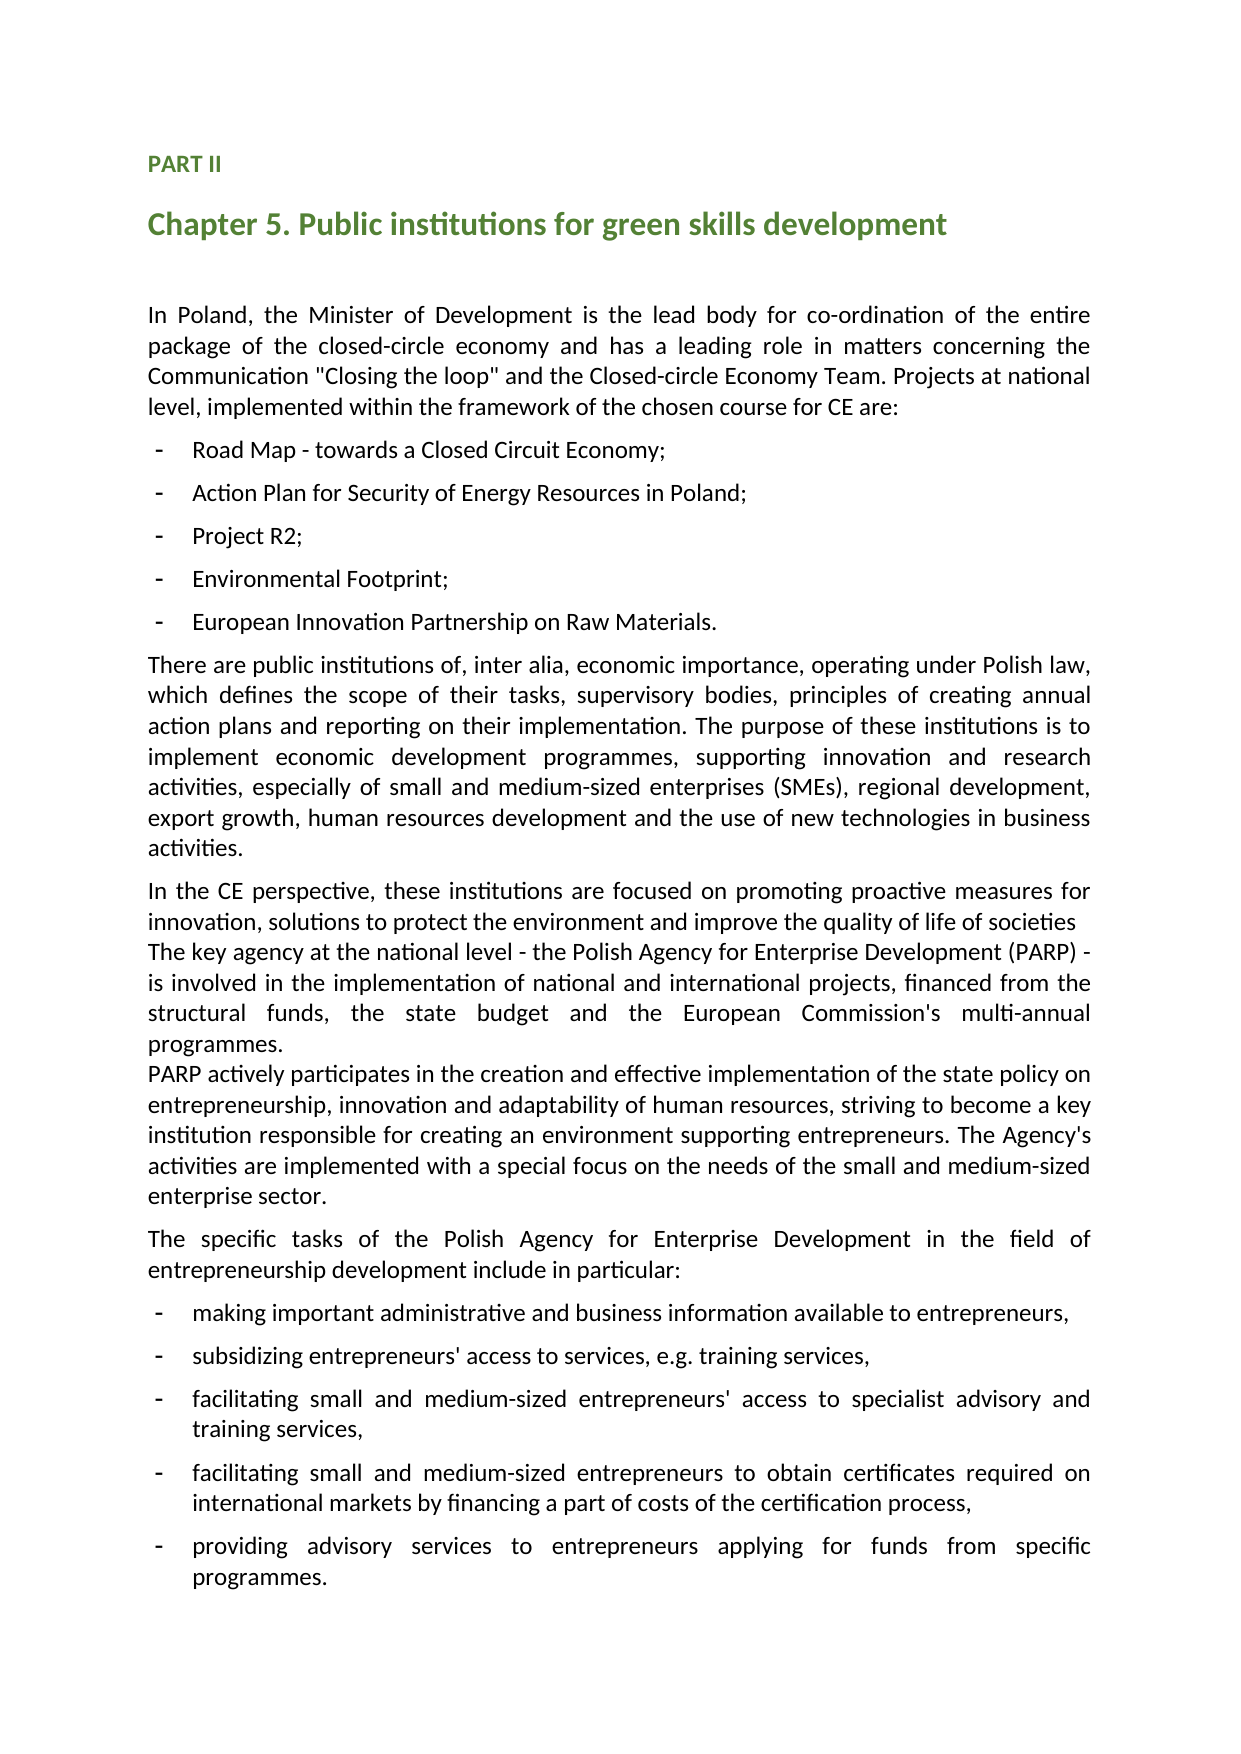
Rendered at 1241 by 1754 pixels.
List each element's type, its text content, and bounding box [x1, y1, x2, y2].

text In Poland, the Minister of Development is the lead body for co-ordination of the entire package of the closed-circle economy and has a leading role in matters concerning the Communication "Closing the loop" and the Closed-circle Economy Team. Projects at national level, implemented within the framework of the chosen course for CE are: [148, 299, 1092, 422]
list making important administrative and business information available to entrepreneurs, [154, 1297, 1092, 1328]
text There are public institutions of, inter alia, economic importance, operating under Polish law, which defines the scope of their tasks, supervisory bodies, principles of creating annual action plans and reporting on their implementation. The purpose of these institutions is to implement economic development programmes, supporting innovation and research activities, especially of small and medium-sized enterprises (SMEs), regional development, export growth, human resources development and the use of new technologies in business activities. [148, 649, 1092, 863]
list providing advisory services to entrepreneurs applying for funds from specific programmes. [154, 1530, 1092, 1591]
list Project R2; [155, 520, 1092, 551]
list subsidizing entrepreneurs' access to services, e.g. training services, [154, 1340, 1092, 1371]
text In the CE perspective, these institutions are focused on promoting proactive measures for innovation, solutions to protect the environment and improve the quality of life of societies [148, 875, 1092, 936]
list Road Map - towards a Closed Circuit Economy; [155, 434, 1092, 464]
list Action Plan for Security of Energy Resources in Poland; [155, 477, 1092, 508]
list facilitating small and medium-sized entrepreneurs to obtain certificates required on international markets by financing a part of costs of the certification process, [154, 1457, 1092, 1518]
text PARP actively participates in the creation and effective implementation of the state policy on entrepreneurship, innovation and adaptability of human resources, striving to become a key institution responsible for creating an environment supporting entrepreneurs. The Agency's activities are implemented with a special focus on the needs of the small and medium-sized enterprise sector. [148, 1058, 1092, 1211]
text The key agency at the national level - the Polish Agency for Enterprise Development (PARP) - is involved in the implementation of national and international projects, financed from the structural funds, the state budget and the European Commission's multi-annual programmes. [148, 936, 1092, 1058]
list facilitating small and medium-sized entrepreneurs' access to specialist advisory and training services, [154, 1383, 1092, 1444]
text The specific tasks of the Polish Agency for Enterprise Development in the field of entrepreneurship development include in particular: [148, 1223, 1092, 1284]
subtitle Chapter 5. Public institutions for green skills development [148, 203, 1092, 244]
list Environmental Footprint; [155, 563, 1092, 594]
list European Innovation Partnership on Raw Materials. [155, 606, 1092, 637]
